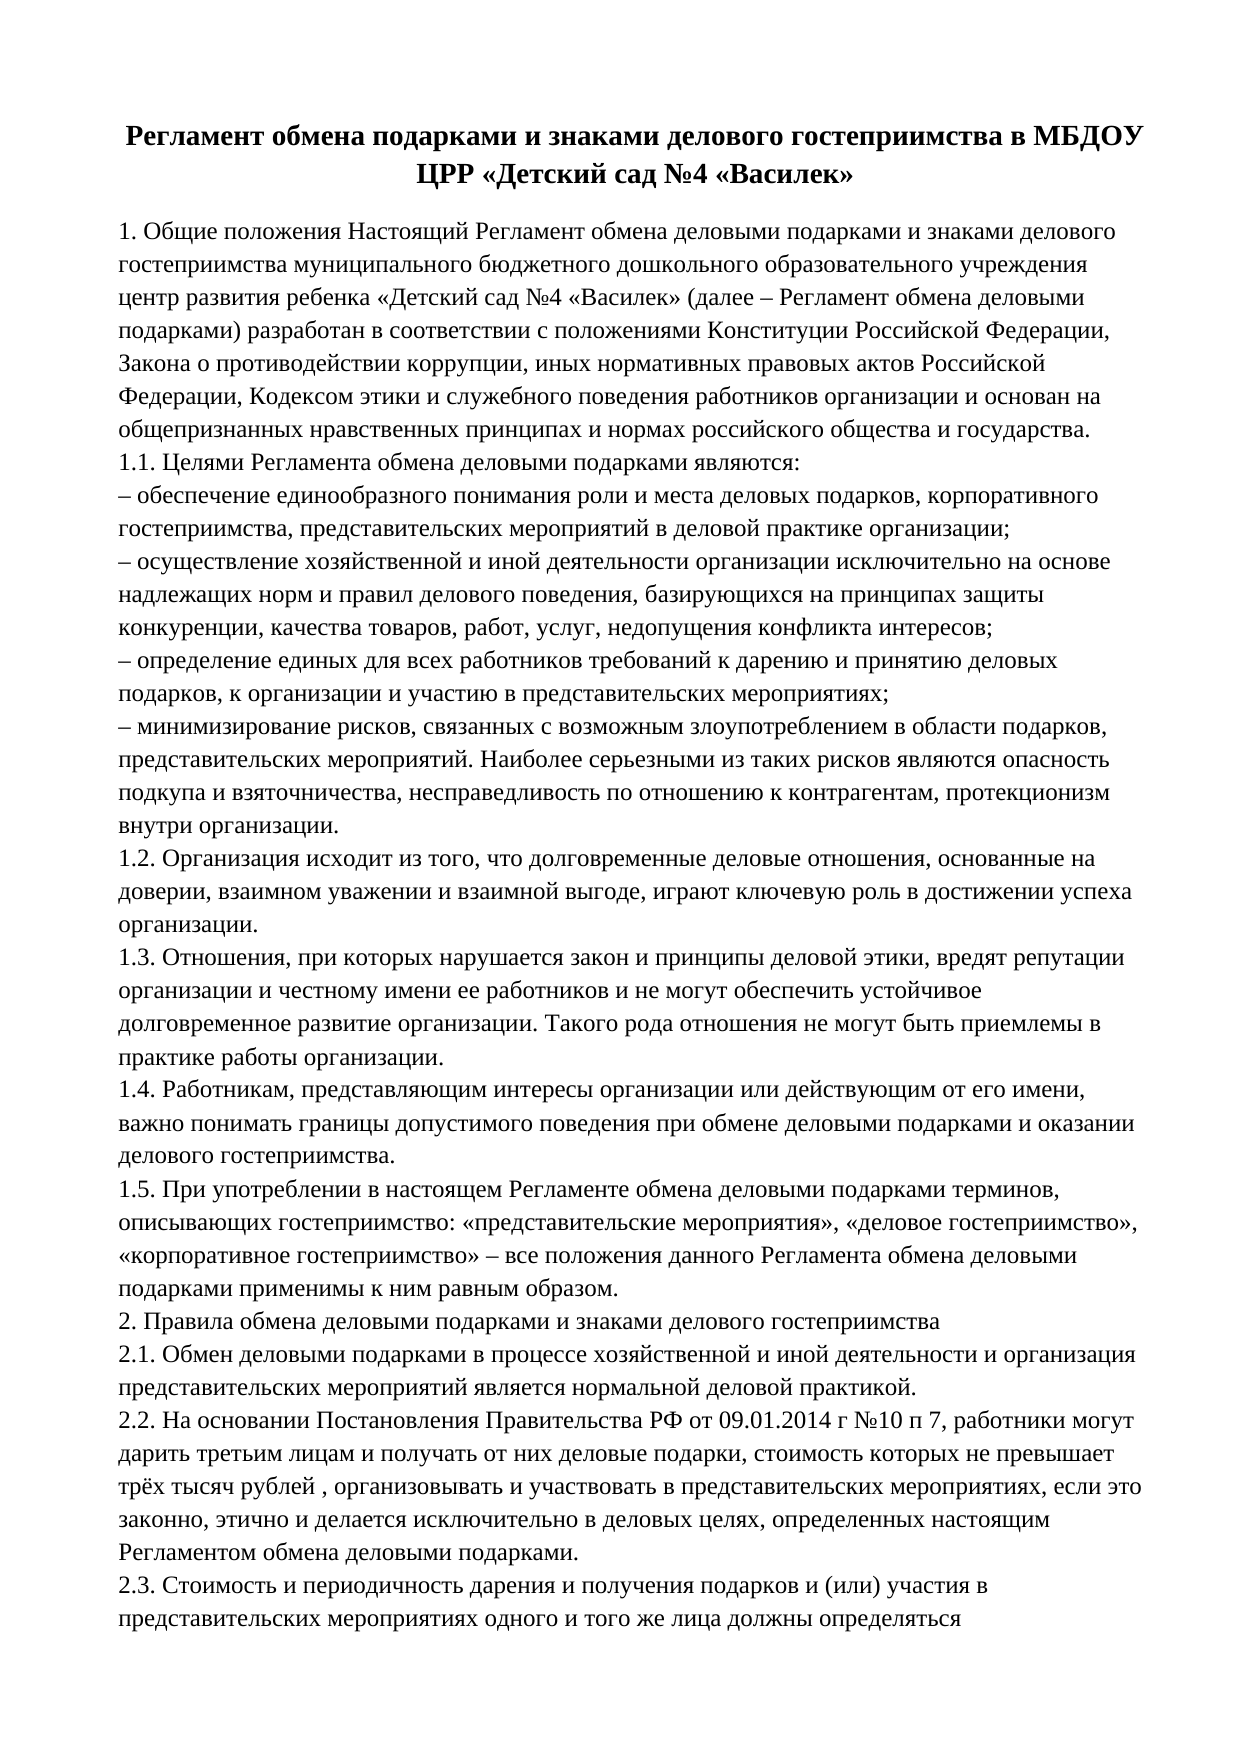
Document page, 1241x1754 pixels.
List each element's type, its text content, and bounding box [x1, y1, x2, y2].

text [118, 216, 1152, 1632]
text Регламент обмена подарками и знаками делового гостеприимства в МБДОУ ЦРР «Детский сад №4 «Василек» [118, 118, 1152, 190]
